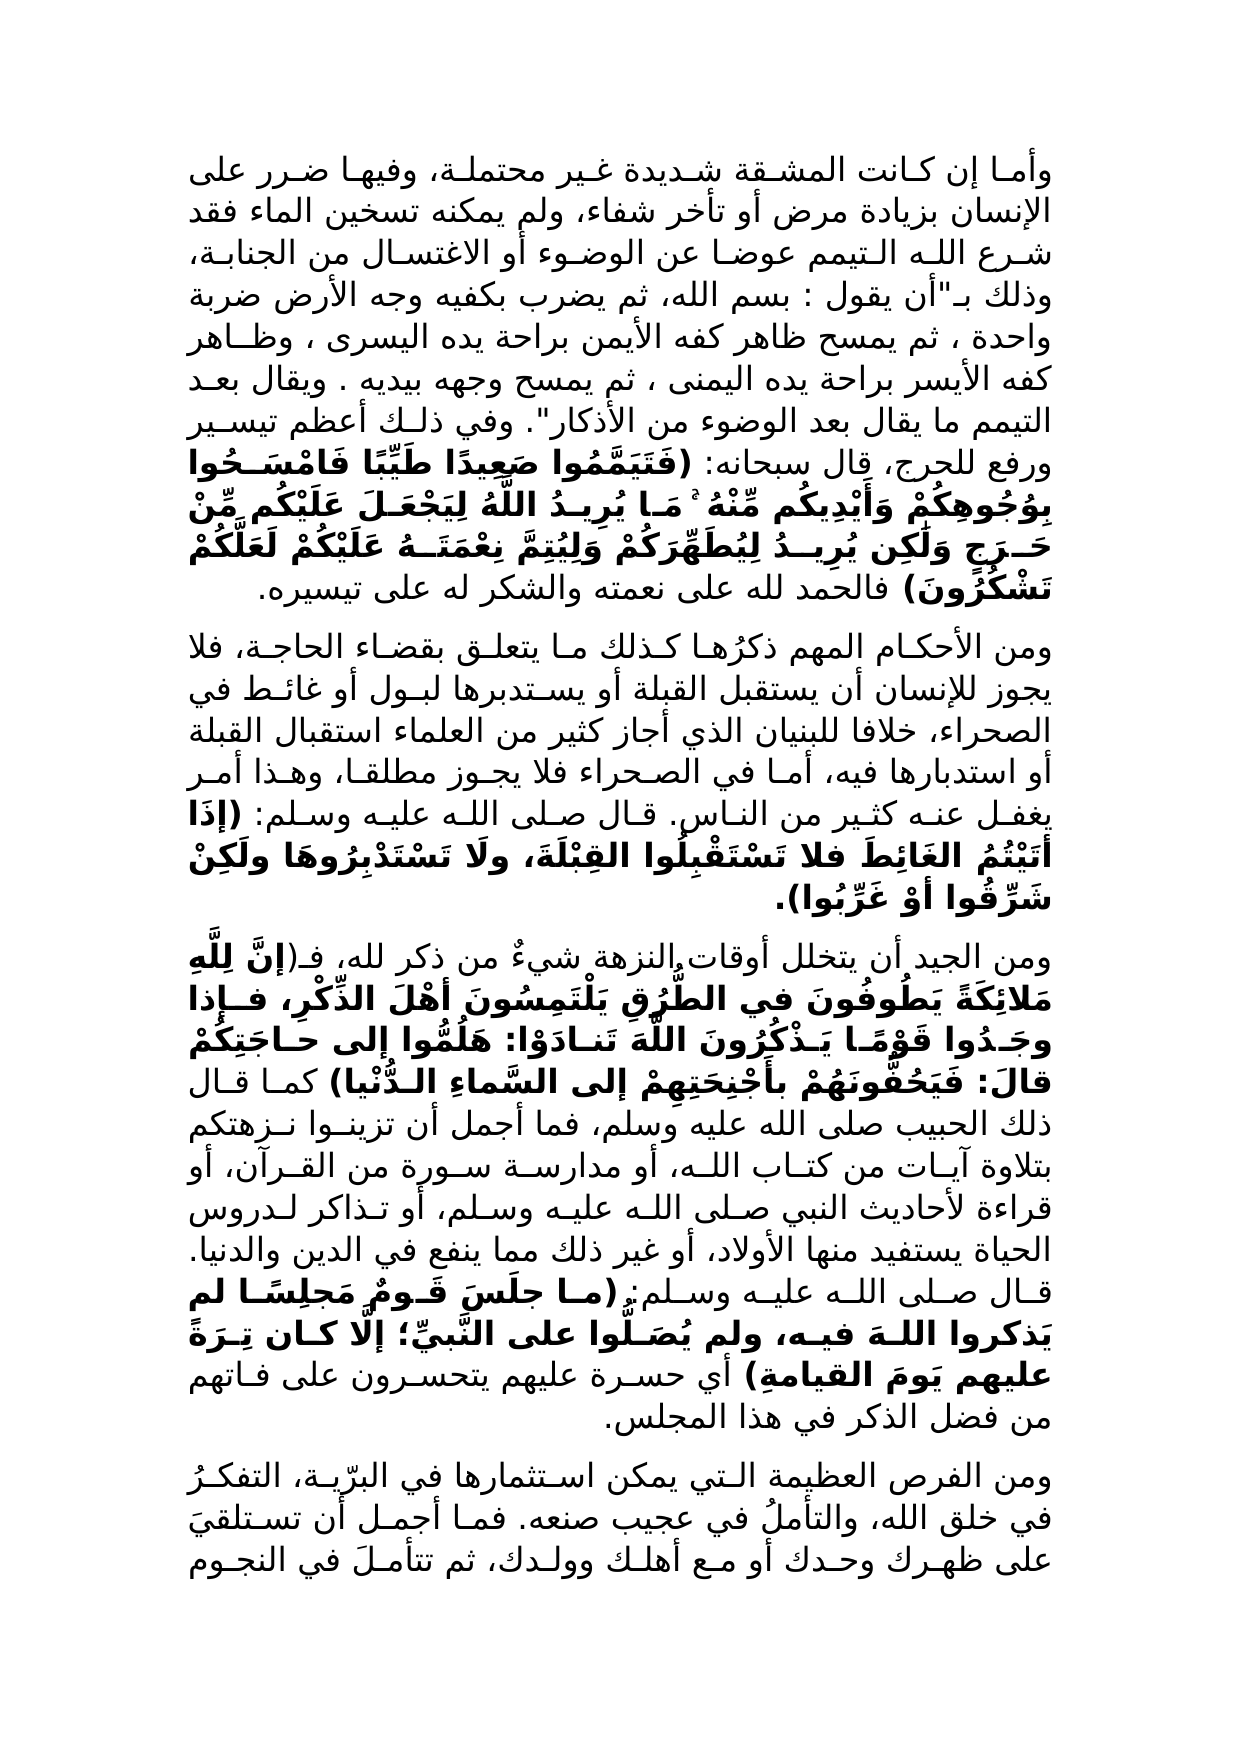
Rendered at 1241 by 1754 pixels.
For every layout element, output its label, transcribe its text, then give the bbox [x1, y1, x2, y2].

text وأما إن كانت المشقة شديدة غير محتملة، وفيها ضرر على الإنسان بزيادة مرض أو تأخر شفاء، ولم يمكنه تسخين الماء فقد شرع الله التيمم عوضا عن الوضوء أو الاغتسال من الجنابة، وذلك بـ"أن يقول : بسم الله، ثم يضرب بكفيه وجه الأرض ضربة واحدة ، ثم يمسح ظاهر كفه الأيمن براحة يده اليسرى ، وظاهر كفه الأيسر براحة يده اليمنى ، ثم يمسح وجهه بيديه . ويقال بعد التيمم ما يقال بعد الوضوء من الأذكار". وفي ذلك أعظم تيسير ورفع للحرج، قال سبحانه: (فَتَيَمَّمُوا صَعِيدًا طَيِّبًا فَامْسَحُوا بِوُجُوهِكُمْ وَأَيْدِيكُم مِّنْهُ ۚ مَا يُرِيدُ اللَّهُ لِيَجْعَلَ عَلَيْكُم مِّنْ حَرَجٍ وَلَٰكِن يُرِيدُ لِيُطَهِّرَكُمْ وَلِيُتِمَّ نِعْمَتَهُ عَلَيْكُمْ لَعَلَّكُمْ تَشْكُرُونَ) فالحمد لله على نعمته والشكر له على تيسيره. [187, 150, 1053, 608]
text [187, 1456, 1053, 1579]
text ومن الأحكام المهم ذكرُها كذلك ما يتعلق بقضاء الحاجة، فلا يجوز للإنسان أن يستقبل القبلة أو يستدبرها لبول أو غائط في الصحراء، خلافا للبنيان الذي أجاز كثير من العلماء استقبال القبلة أو استدبارها فيه، أما في الصحراء فلا يجوز مطلقا، وهذا أمر يغفل عنه كثير من الناس. قال صلى الله عليه وسلم: (إذَا أتَيْتُمُ الغَائِطَ فلا تَسْتَقْبِلُوا القِبْلَةَ، ولَا تَسْتَدْبِرُوهَا ولَكِنْ شَرِّقُوا أوْ غَرِّبُوا). [187, 627, 1053, 917]
text ومن الجيد أن يتخلل أوقات النزهة شيءٌ من ذكر لله، فـ(إنَّ لِلَّهِ مَلائِكَةً يَطُوفُونَ في الطُّرُقِ يَلْتَمِسُونَ أهْلَ الذِّكْرِ، فإذا وجَدُوا قَوْمًا يَذْكُرُونَ اللَّهَ تَنادَوْا: هَلُمُّوا إلى حاجَتِكُمْ قالَ: فَيَحُفُّونَهُمْ بأَجْنِحَتِهِمْ إلى السَّماءِ الدُّنْيا) كما قال ذلك الحبيب صلى الله عليه وسلم، فما أجمل أن تزينوا نزهتكم بتلاوة آيات من كتاب الله، أو مدارسة سورة من القرآن، أو قراءة لأحاديث النبي صلى الله عليه وسلم، أو تذاكر لدروس الحياة يستفيد منها الأولاد، أو غير ذلك مما ينفع في الدين والدنيا. قال صلى الله عليه وسلم: (ما جلَسَ قَومٌ مَجلِسًا لم يَذكروا اللهَ فيه، ولم يُصَلُّوا على النَّبيِّ؛ إلَّا كان تِرَةً عليهم يَومَ القيامةِ) أي حسرة عليهم يتحسرون على فاتهم من فضل الذكر في هذا المجلس. [187, 937, 1053, 1437]
